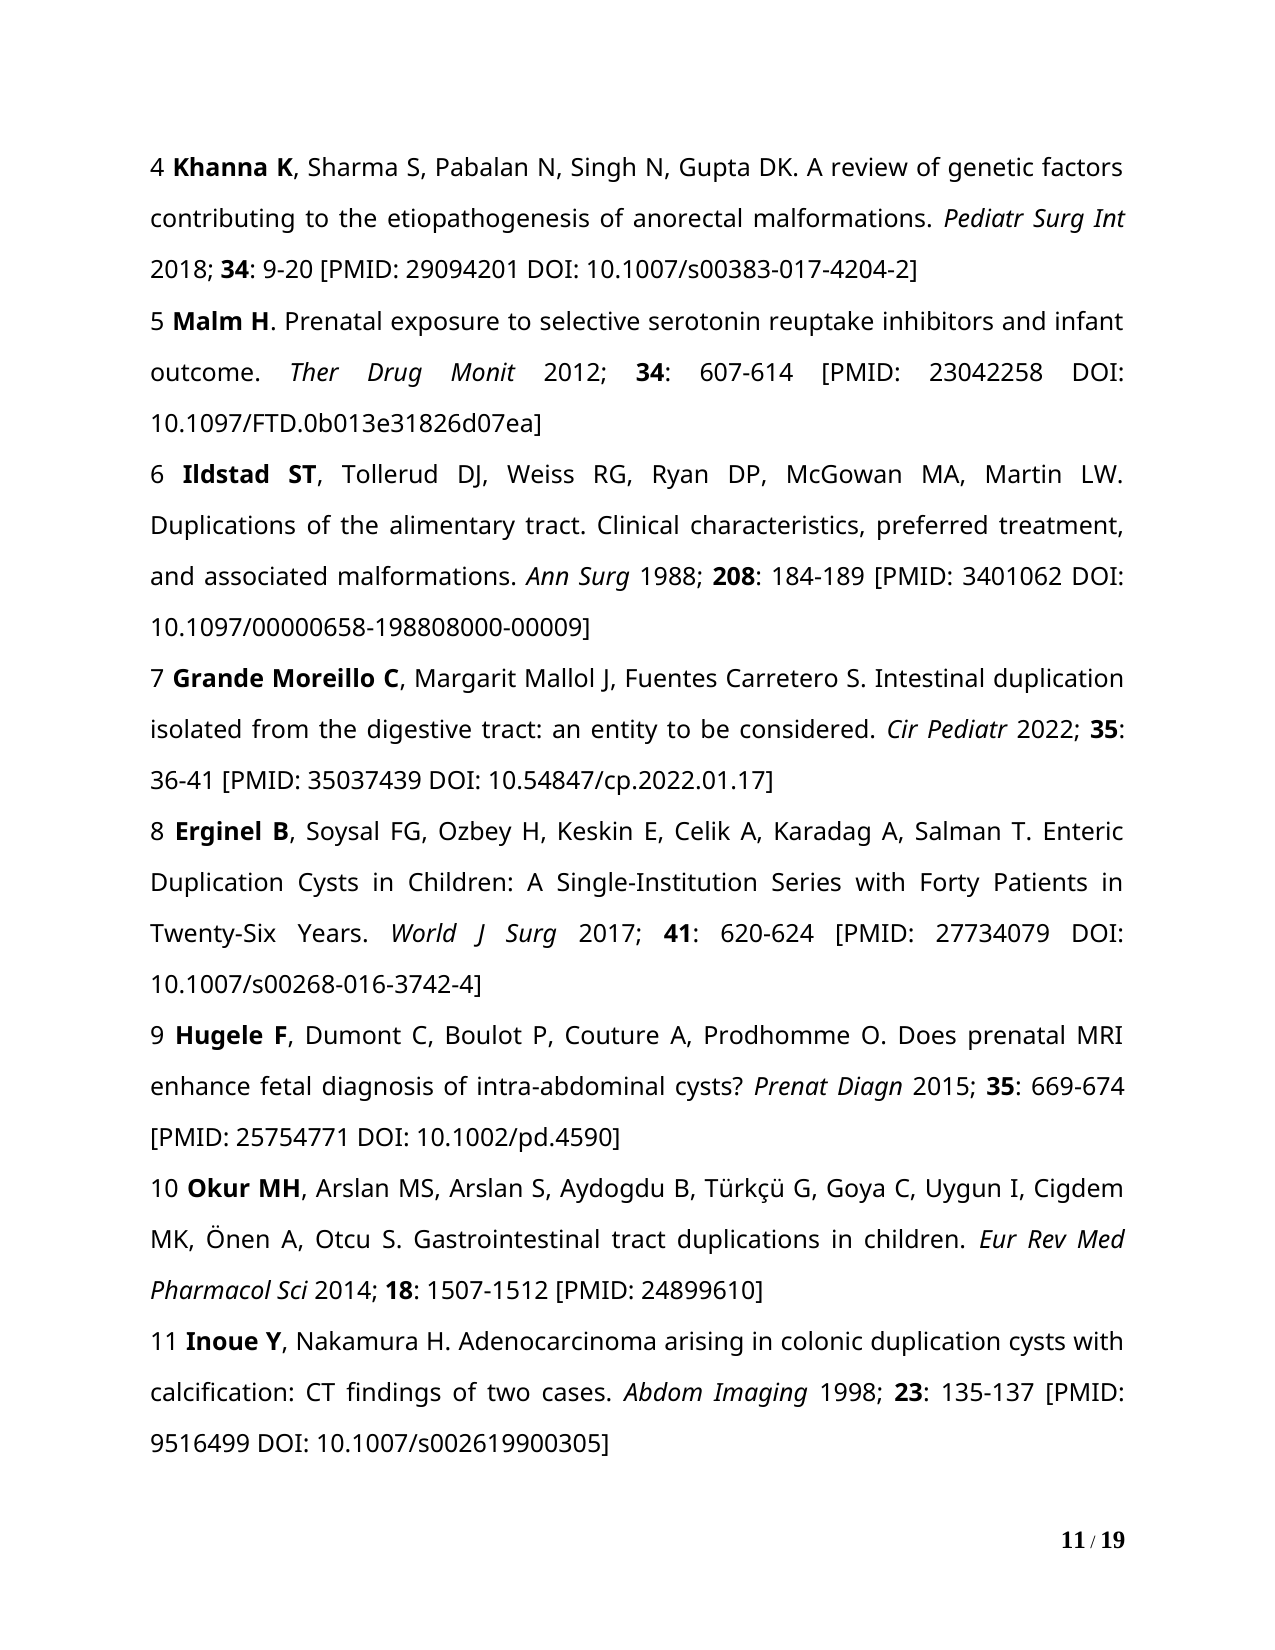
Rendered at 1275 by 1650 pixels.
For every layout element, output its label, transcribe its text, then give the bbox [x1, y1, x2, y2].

text 5 Malm H. Prenatal exposure to selective serotonin reuptake inhibitors and infant outcome. Ther Drug Monit 2012; 34: 607-614 [PMID: 23042258 DOI: 10.1097/FTD.0b013e31826d07ea] [150, 303, 1125, 439]
text 7 Grande Moreillo C, Margarit Mallol J, Fuentes Carretero S. Intestinal duplication isolated from the digestive tract: an entity to be considered. Cir Pediatr 2022; 35: 36-41 [PMID: 35037439 DOI: 10.54847/cp.2022.01.17] [150, 660, 1125, 797]
text 8 Erginel B, Soysal FG, Ozbey H, Keskin E, Celik A, Karadag A, Salman T. Enteric Duplication Cysts in Children: A Single-Institution Series with Forty Patients in Twenty-Six Years. World J Surg 2017; 41: 620-624 [PMID: 27734079 DOI: 10.1007/s00268-016-3742-4] [150, 813, 1125, 1001]
text 11 Inoue Y, Nakamura H. Adenocarcinoma arising in colonic duplication cysts with calcification: CT findings of two cases. Abdom Imaging 1998; 23: 135-137 [PMID: 9516499 DOI: 10.1007/s002619900305] [150, 1324, 1125, 1460]
text 9 Hugele F, Dumont C, Boulot P, Couture A, Prodhomme O. Does prenatal MRI enhance fetal diagnosis of intra-abdominal cysts? Prenat Diagn 2015; 35: 669-674 [PMID: 25754771 DOI: 10.1002/pd.4590] [150, 1018, 1125, 1154]
text 6 Ildstad ST, Tollerud DJ, Weiss RG, Ryan DP, McGowan MA, Martin LW. Duplications of the alimentary tract. Clinical characteristics, preferred treatment, and associated malformations. Ann Surg 1988; 208: 184-189 [PMID: 3401062 DOI: 10.1097/00000658-198808000-00009] [150, 456, 1125, 643]
text 4 Khanna K, Sharma S, Pabalan N, Singh N, Gupta DK. A review of genetic factors contributing to the etiopathogenesis of anorectal malformations. Pediatr Surg Int 2018; 34: 9-20 [PMID: 29094201 DOI: 10.1007/s00383-017-4204-2] [150, 150, 1125, 286]
text 10 Okur MH, Arslan MS, Arslan S, Aydogdu B, Türkçü G, Goya C, Uygun I, Cigdem MK, Önen A, Otcu S. Gastrointestinal tract duplications in children. Eur Rev Med Pharmacol Sci 2014; 18: 1507-1512 [PMID: 24899610] [150, 1171, 1125, 1307]
